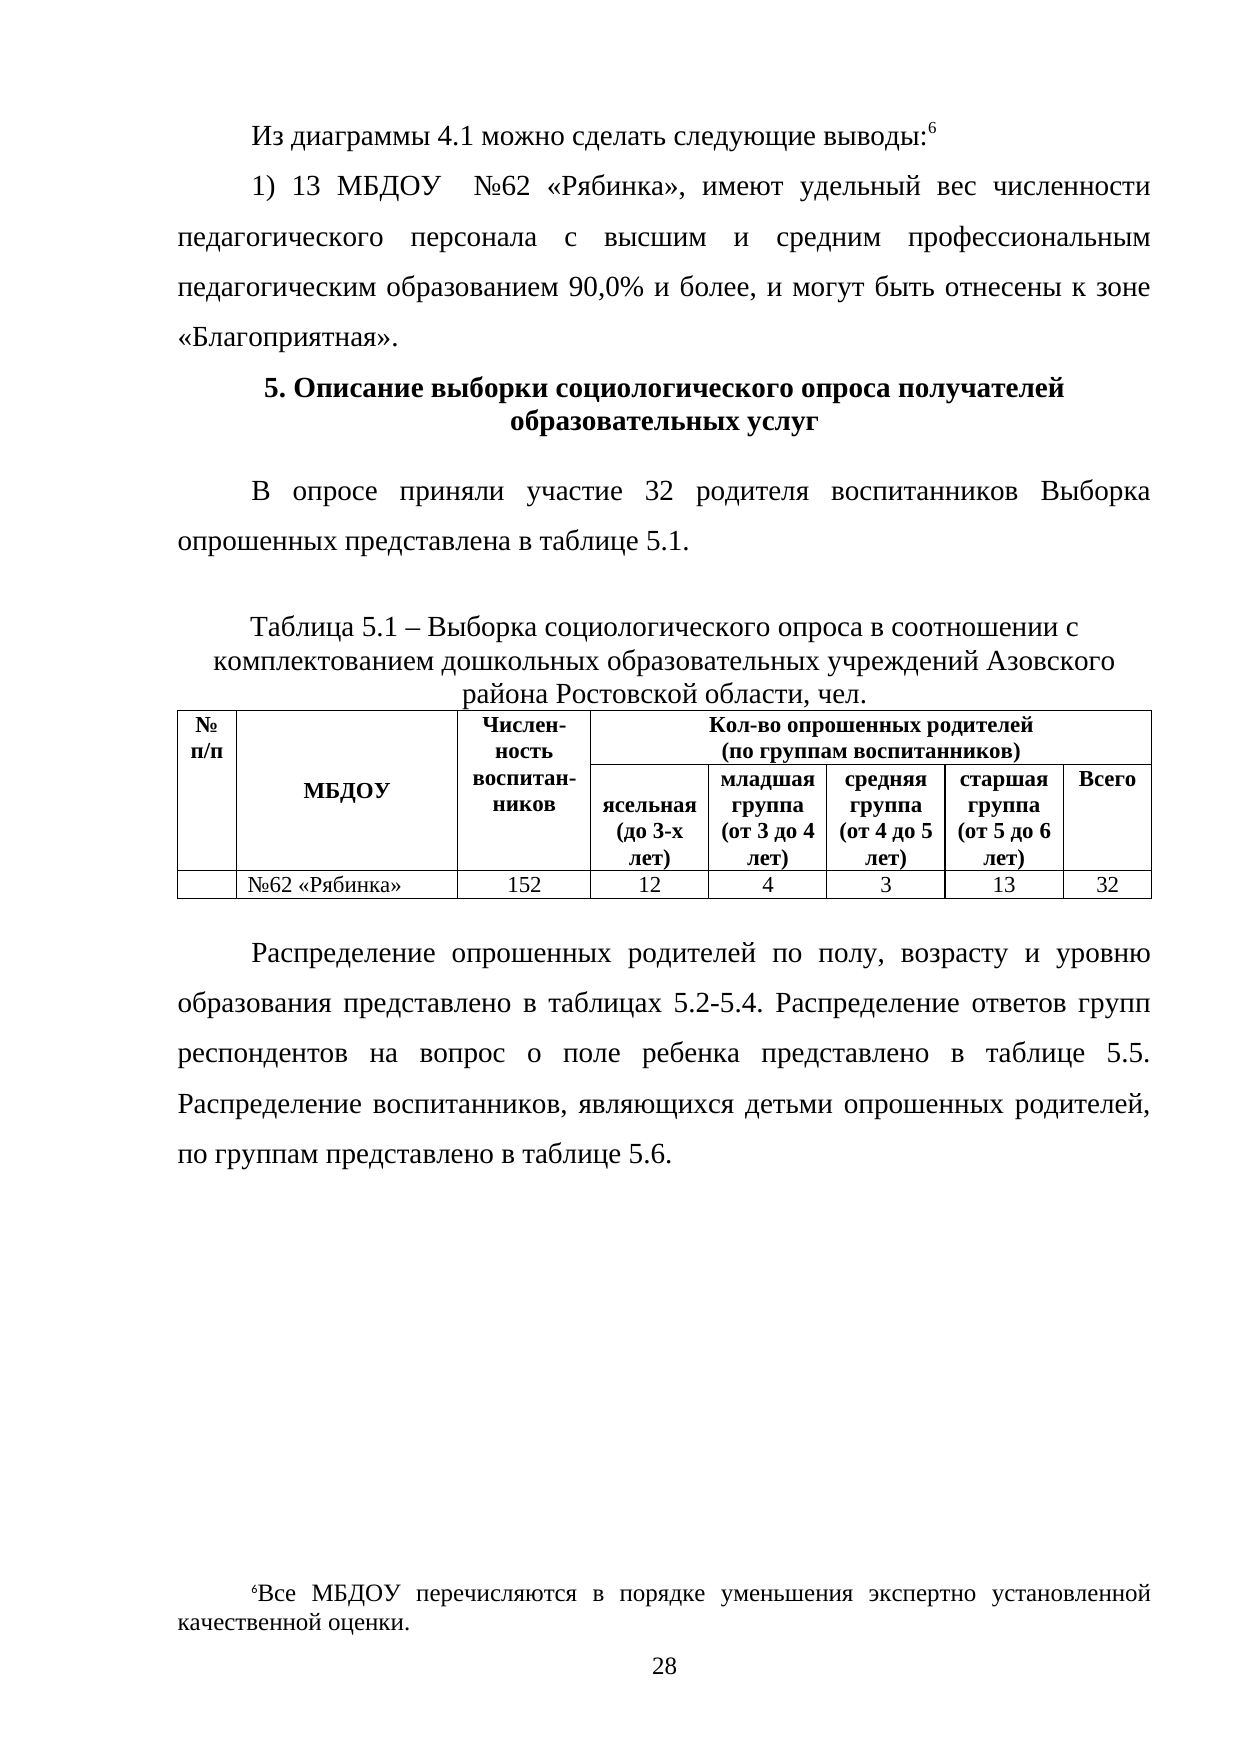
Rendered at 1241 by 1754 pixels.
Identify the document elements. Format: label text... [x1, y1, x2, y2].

table_cell 4 [709, 871, 826, 898]
text Из диаграммы 4.1 можно сделать следующие выводы: [177, 118, 1152, 152]
table_cell Всего [1064, 765, 1151, 870]
table_cell старшая группа (от 5 до 6 лет) [946, 765, 1063, 870]
table_cell [178, 871, 236, 898]
table_cell 13 [946, 871, 1063, 898]
table_cell 32 [1064, 871, 1151, 898]
table_header № п/п [178, 711, 236, 870]
table_cell №62 «Рябинка» [237, 871, 457, 898]
table_cell 12 [591, 871, 708, 898]
table_header МБДОУ [237, 711, 457, 870]
table_cell младшая группа (от 3 до 4 лет) [709, 765, 826, 870]
table_header Кол-во опрошенных родителей (по группам воспитанников) [591, 711, 1151, 764]
table_cell ясельная (до 3-х лет) [591, 765, 708, 870]
table_cell средняя группа (от 4 до 5 лет) [827, 765, 944, 870]
text В опросе приняли участие 32 родителя воспитанников Выборка опрошенных представлена в таблице 5.1. [177, 473, 1152, 557]
text 5. Описание выборки социологического опроса получателей образовательных услуг [177, 370, 1152, 437]
text Таблица 5.1 – Выборка социологического опроса в соотношении с комплектованием дошкольных образовательных учреждений Азовского района Ростовской области, чел. [177, 609, 1152, 710]
text Распределение опрошенных родителей по полу, возрасту и уровню образования представлено в таблицах 5.2-5.4. Распределение ответов групп респондентов на вопрос о поле ребенка представлено в таблице 5.5. Распределение воспитанников, являющихся детьми опрошенных родителей, по группам представлено в таблице 5.6. [177, 935, 1152, 1169]
table_cell 152 [458, 871, 590, 898]
table_header Численность воспитанников [458, 711, 590, 870]
table_cell 3 [827, 871, 944, 898]
text 1) 13 МБДОУ №62 «Рябинка», имеют удельный вес численности педагогического персонала с высшим и средним профессиональным педагогическим образованием 90,0% и более, и могут быть отнесены к зоне «Благоприятная». [177, 168, 1152, 353]
